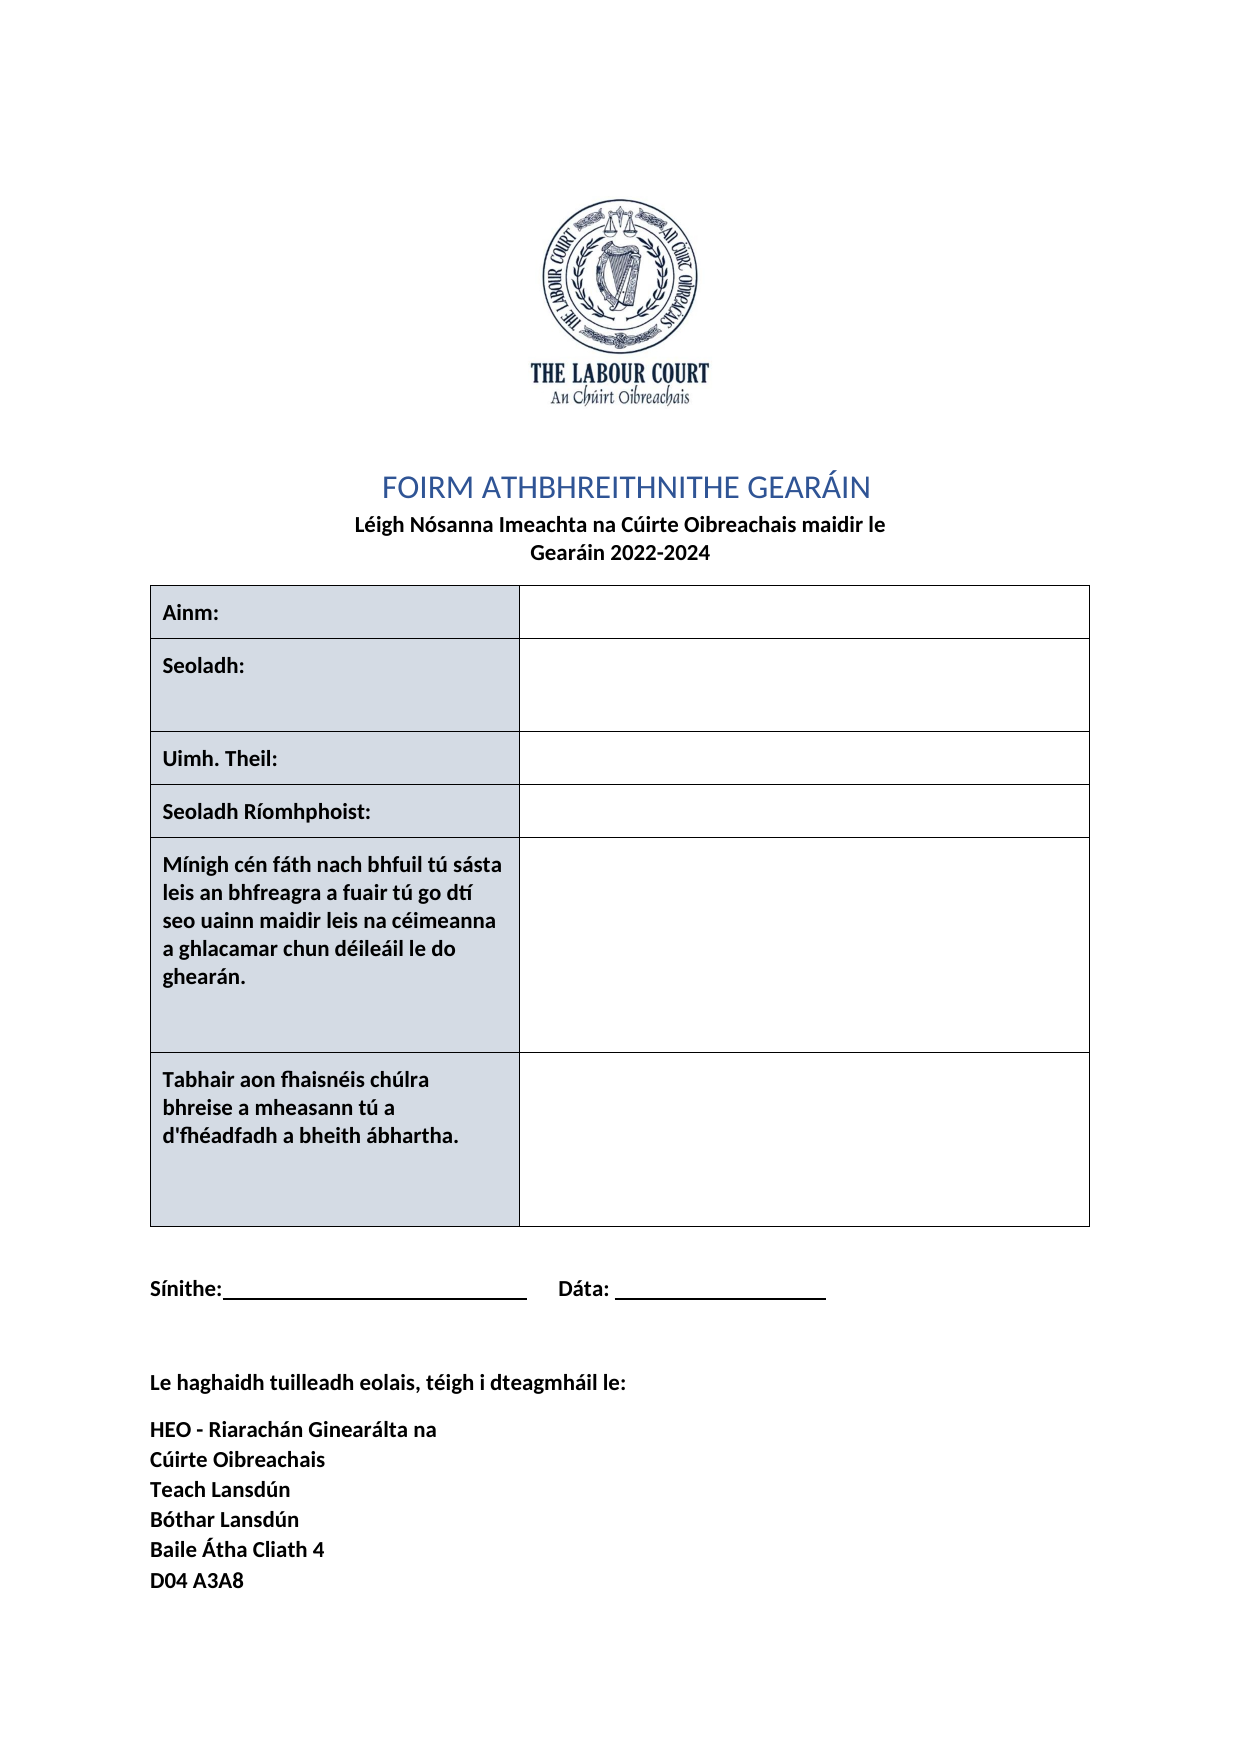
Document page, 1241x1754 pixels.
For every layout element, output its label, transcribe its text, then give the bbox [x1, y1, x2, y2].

text Le haghaidh tuilleadh eolais, téigh i dteagmháil le: [150, 1368, 1103, 1396]
text Léigh Nósanna Imeachta na Cúirte Oibreachais maidir le Gearáin 2022-2024 [319, 510, 921, 566]
table_cell Mínigh cén fáth nach bhfuil tú sásta leis an bhfreagra a fuair tú go dtí seo uainn maidir leis na céimeanna a ghlacamar chun déileáil le do ghearán. [151, 838, 519, 1052]
table_cell [520, 838, 1089, 1052]
table_cell Seoladh Ríomhphoist: [151, 785, 519, 837]
table_header Ainm: [151, 586, 519, 638]
text Sínithe: Dáta: [150, 1274, 1103, 1302]
table_header [520, 586, 1089, 638]
table_cell [520, 1053, 1089, 1226]
picture [527, 196, 713, 409]
title FOIRM ATHBHREITHNITHE GEARÁIN [376, 466, 877, 507]
table_cell [520, 732, 1089, 784]
table_cell Seoladh: [151, 639, 519, 731]
table_cell Uimh. Theil: [151, 732, 519, 784]
table_cell [520, 639, 1089, 731]
text HEO - Riarachán Ginearálta na Cúirte Oibreachais [150, 1415, 438, 1473]
text D04 A3A8 [150, 1566, 1103, 1594]
table_cell [520, 785, 1089, 837]
table_cell Tabhair aon fhaisnéis chúlra bhreise a mheasann tú a d'fhéadfadh a bheith ábhartha. [151, 1053, 519, 1226]
text Teach Lansdún Bóthar Lansdún Baile Átha Cliath 4 [150, 1475, 324, 1563]
